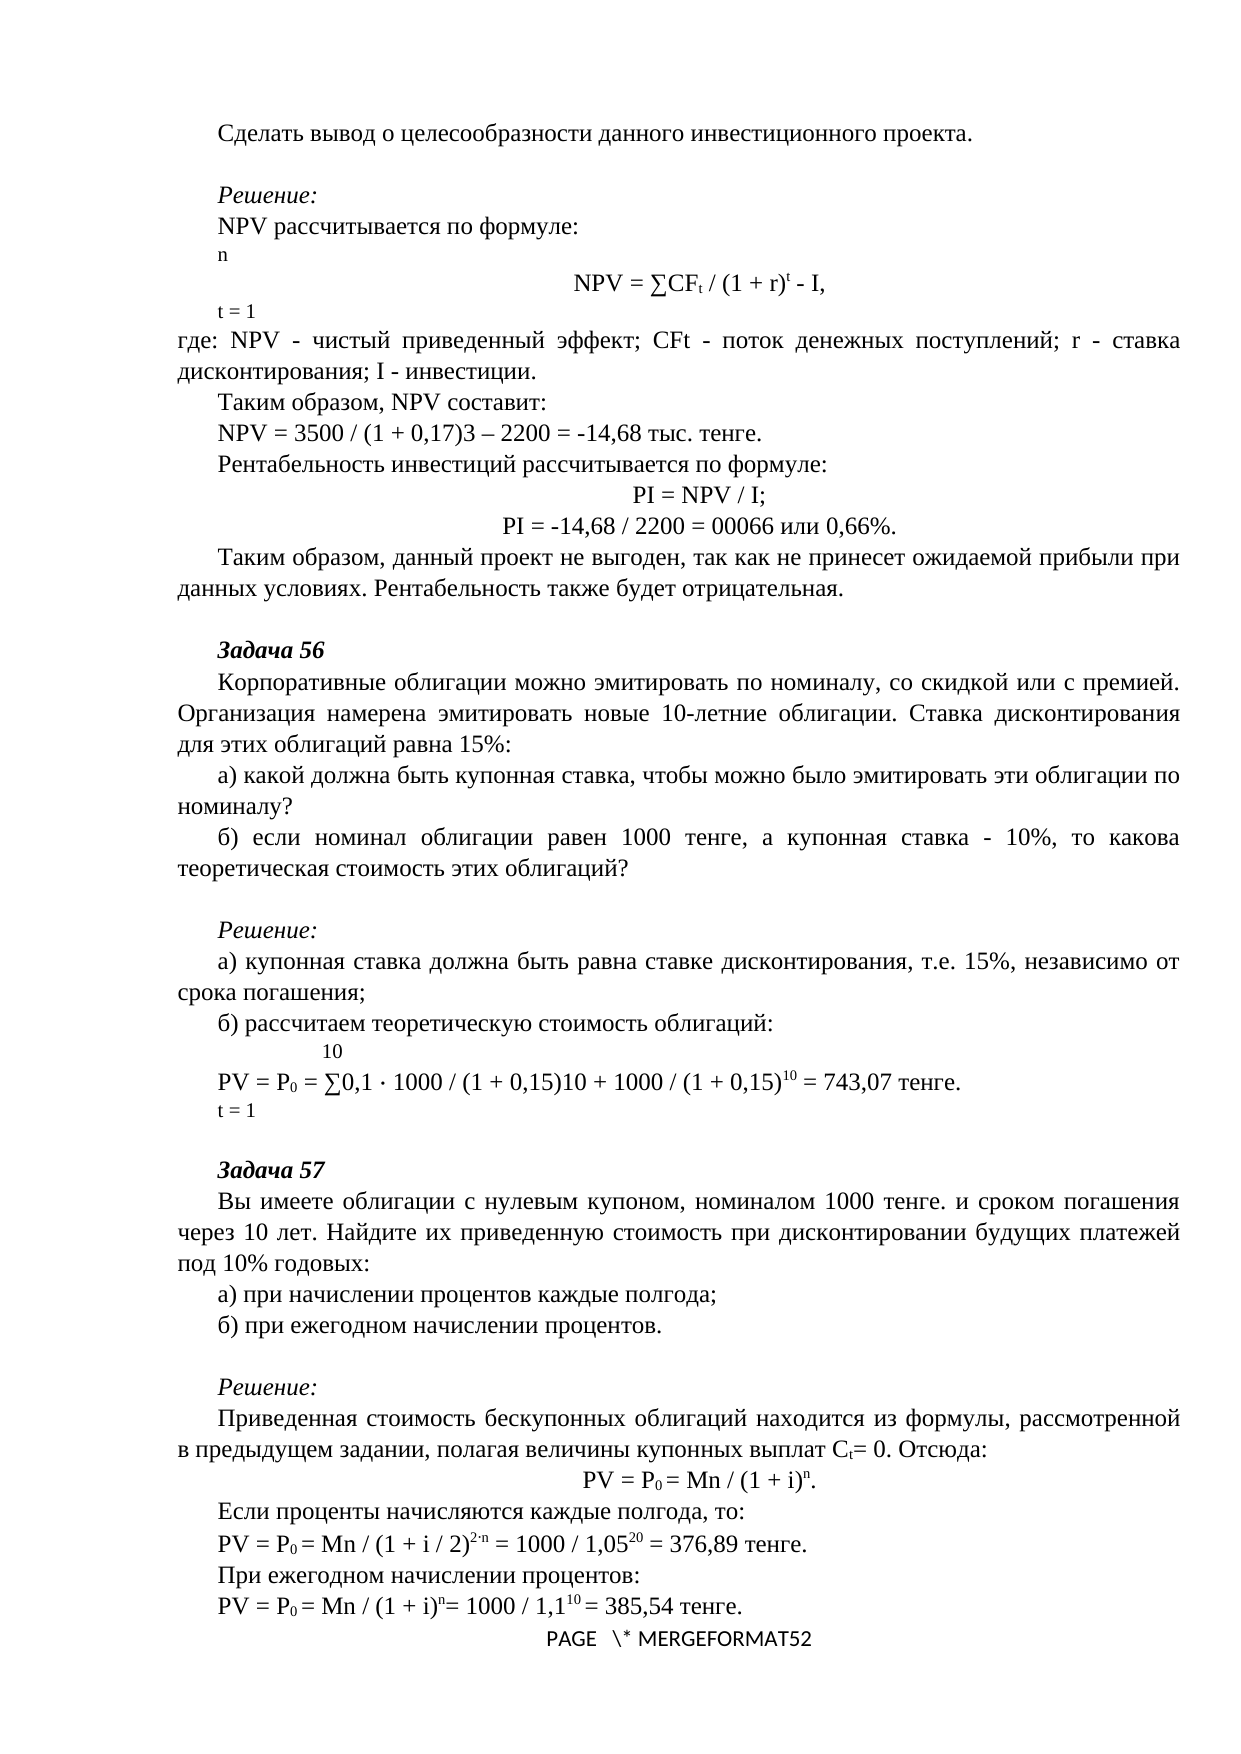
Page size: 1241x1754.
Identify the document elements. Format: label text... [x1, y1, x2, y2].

text NPV = ∑CFt / (1 + r)t - I, [177, 268, 1181, 297]
text PI = -14,68 / 2200 = 00066 или 0,66%. [177, 511, 1181, 540]
text а) купонная ставка должна быть равна ставке дисконтирования, т.е. 15%, независимо от срока погашения; [177, 946, 1181, 1006]
text Приведенная стоимость бескупонных облигаций находится из формулы, рассмотренной в предыдущем задании, полагая величины купонных выплат Сt= 0. Отсюда: [177, 1403, 1181, 1463]
text где: NPV - чистый приведенный эффект; CFt - поток денежных поступлений; r - ставка дисконтирования; I - инвестиции. [177, 325, 1181, 385]
text Решение: [177, 1372, 1181, 1401]
text Задача 56 [177, 636, 1181, 664]
text t = 1 [177, 1098, 1181, 1122]
text Рентабельность инвестиций рассчитывается по формуле: [177, 449, 1181, 478]
text Задача 57 [177, 1155, 1181, 1183]
text 10 [177, 1039, 1181, 1063]
text Решение: [177, 180, 1181, 209]
text а) какой должна быть купонная ставка, чтобы можно было эмитировать эти облигации по номиналу? [177, 760, 1181, 819]
text NPV рассчитывается по формуле: [177, 211, 1181, 240]
text PV = P0 = Mn / (1 + i)n. [177, 1465, 1181, 1494]
text б) при ежегодном начислении процентов. [177, 1310, 1181, 1339]
text Вы имеете облигации с нулевым купоном, номиналом 1000 тенге. и сроком погашения через 10 лет. Найдите их приведенную стоимость при дисконтировании будущих платежей под 10% годовых: [177, 1186, 1181, 1277]
text PV = P0 = ∑0,1 ⋅ 1000 / (1 + 0,15)10 + 1000 / (1 + 0,15)10 = 743,07 тенге. [177, 1065, 1181, 1095]
text При ежегодном начислении процентов: [177, 1560, 1181, 1588]
text Таким образом, NPV составит: [177, 387, 1181, 416]
text Сделать вывод о целесообразности данного инвестиционного проекта. [177, 118, 1181, 147]
text PV = P0 = Mn / (1 + i)n= 1000 / 1,110 = 385,54 тенге. [177, 1591, 1181, 1619]
text а) при начислении процентов каждые полгода; [177, 1279, 1181, 1308]
text PV = P0 = Mn / (1 + i / 2)2⋅n = 1000 / 1,0520 = 376,89 тенге. [177, 1527, 1181, 1557]
text t = 1 [177, 299, 1181, 323]
text Корпоративные облигации можно эмитировать по номиналу, со скидкой или с премией. Организация намерена эмитировать новые 10-летние облигации. Ставка дисконтирования для этих облигаций равна 15%: [177, 667, 1181, 757]
text PI = NPV / I; [177, 480, 1181, 509]
text б) если номинал облигации равен 1000 тенге, а купонная ставка - 10%, то какова теоретическая стоимость этих облигаций? [177, 822, 1181, 882]
text Таким образом, данный проект не выгоден, так как не принесет ожидаемой прибыли при данных условиях. Рентабельность также будет отрицательная. [177, 542, 1181, 602]
text б) рассчитаем теоретическую стоимость облигаций: [177, 1008, 1181, 1037]
text NPV = 3500 / (1 + 0,17)3 – 2200 = -14,68 тыс. тенге. [177, 418, 1181, 447]
text n [177, 242, 1181, 266]
text Решение: [177, 915, 1181, 944]
text Если проценты начисляются каждые полгода, то: [177, 1496, 1181, 1525]
